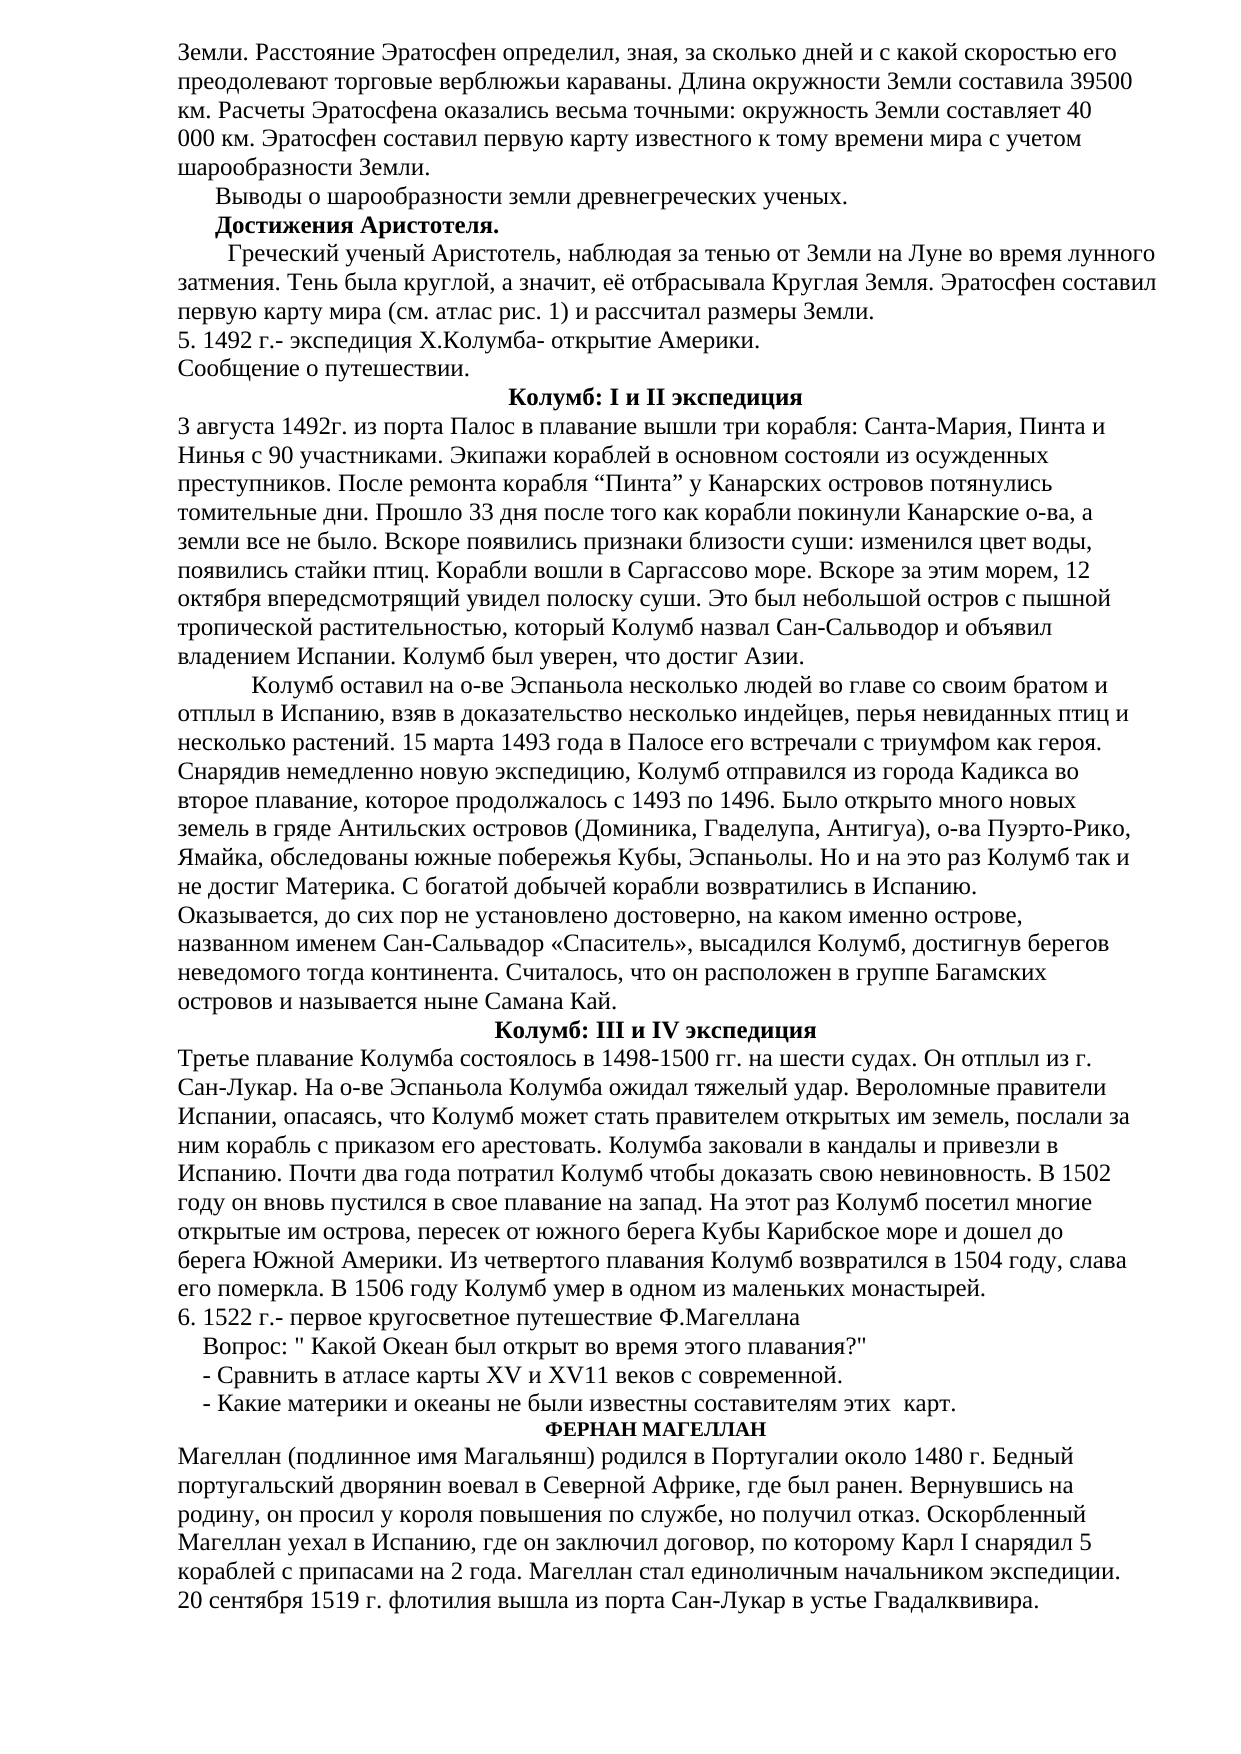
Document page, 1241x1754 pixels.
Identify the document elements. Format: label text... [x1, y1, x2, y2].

text Вопрос: " Какой Океан был открыт во время этого плавания?" [177, 1331, 1166, 1360]
text Третье плавание Колумба состоялось в 1498-1500 гг. на шести судах. Он отплыл из г. Сан-Лукар. На о-ве Эспаньола Колумба ожидал тяжелый удар. Вероломные правители Испании, опасаясь, что Колумб может стать правителем открытых им земель, послали за ним корабль с приказом его арестовать. Колумба заковали в кандалы и привезли в Испанию. Почти два года потратил Колумб чтобы доказать свою невиновность. В 1502 году он вновь пустился в свое плавание на запад. На этот раз Колумб посетил многие открытые им острова, пересек от южного берега Кубы Карибское море и дошел до берега Южной Америки. Из четвертого плавания Колумб возвратился в 1504 году, слава его померкла. В 1506 году Колумб умер в одном из маленьких монастырей. [177, 1043, 1134, 1302]
text Снарядив немедленно новую экспедицию, Колумб отправился из города Кадикса во второе плавание, которое продолжалось с 1493 по 1496. Было открыто много новых земель в гряде Антильских островов (Доминика, Гваделупа, Антигуа), о-ва Пуэрто-Рико, Ямайка, обследованы южные побережья Кубы, Эспаньолы. Но и на это раз Колумб так и не достиг Материка. С богатой добычей корабли возвратились в Испанию. [177, 756, 1134, 900]
text ФЕРНАН МАГЕЛЛАН [177, 1417, 1134, 1441]
text 6. 1522 г.- первое кругосветное путешествие Ф.Магеллана [177, 1302, 1166, 1331]
text - Какие материки и океаны не были известны составителям этих карт. [177, 1388, 1166, 1417]
text 5. 1492 г.- экспедиция Х.Колумба- открытие Америки. [177, 325, 1134, 353]
text Колумб оставил на о-ве Эспаньола несколько людей во главе со своим братом и отплыл в Испанию, взяв в доказательство несколько индейцев, перья невиданных птиц и несколько растений. 15 марта 1493 года в Палосе его встречали с триумфом как героя. [177, 670, 1134, 756]
text Магеллан (подлинное имя Магальянш) родился в Португалии около 1480 г. Бедный португальский дворянин воевал в Северной Африке, где был ранен. Вернувшись на родину, он просил у короля повышения по службе, но получил отказ. Оскорбленный Магеллан уехал в Испанию, где он заключил договор, по которому Карл I снарядил 5 кораблей с припасами на 2 года. Магеллан стал единоличным начальником экспедиции. [177, 1441, 1134, 1585]
text Оказывается, до сих пор не установлено достоверно, на каком именно острове, названном именем Сан-Сальвадор «Спаситель», высадился Колумб, достигнув берегов неведомого тогда континента. Считалось, что он расположен в группе Багамских островов и называется ныне Самана Кай. [177, 900, 1134, 1015]
text Сообщение о путешествии. [177, 353, 1134, 382]
text Колумб: III и IV экспедиция [177, 1015, 1134, 1043]
text 3 августа 1492г. из порта Палос в плавание вышли три корабля: Санта-Мария, Пинта и Нинья с 90 участниками. Экипажи кораблей в основном состояли из осужденных преступников. После ремонта корабля “Пинта” у Канарских островов потянулись томительные дни. Прошло 33 дня после того как корабли покинули Канарские о-ва, а земли все не было. Вскоре появились признаки близости суши: изменился цвет воды, появились стайки птиц. Корабли вошли в Саргассово море. Вскоре за этим морем, 12 октября впередсмотрящий увидел полоску суши. Это был небольшой остров с пышной тропической растительностью, который Колумб назвал Сан-Сальводор и объявил владением Испании. Колумб был уверен, что достиг Азии. [177, 411, 1134, 670]
text Греческий ученый Аристотель, наблюдая за тенью от Земли на Луне во время лунного затмения. Тень была круглой, а значит, её отбрасывала Круглая Земля. Эратосфен составил первую карту мира (см. атлас рис. 1) и рассчитал размеры Земли. [177, 238, 1166, 325]
text - Сравнить в атласе карты XV и XV11 веков с современной. [177, 1360, 1166, 1388]
text Колумб: I и II экспедиция [177, 382, 1134, 411]
text Достижения Аристотеля. [215, 210, 1134, 238]
text 20 сентября 1519 г. флотилия вышла из порта Сан-Лукар в устье Гвадалквивира. [177, 1585, 1134, 1614]
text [177, 37, 1134, 181]
text Выводы о шарообразности земли древнегреческих ученых. [177, 181, 1134, 210]
